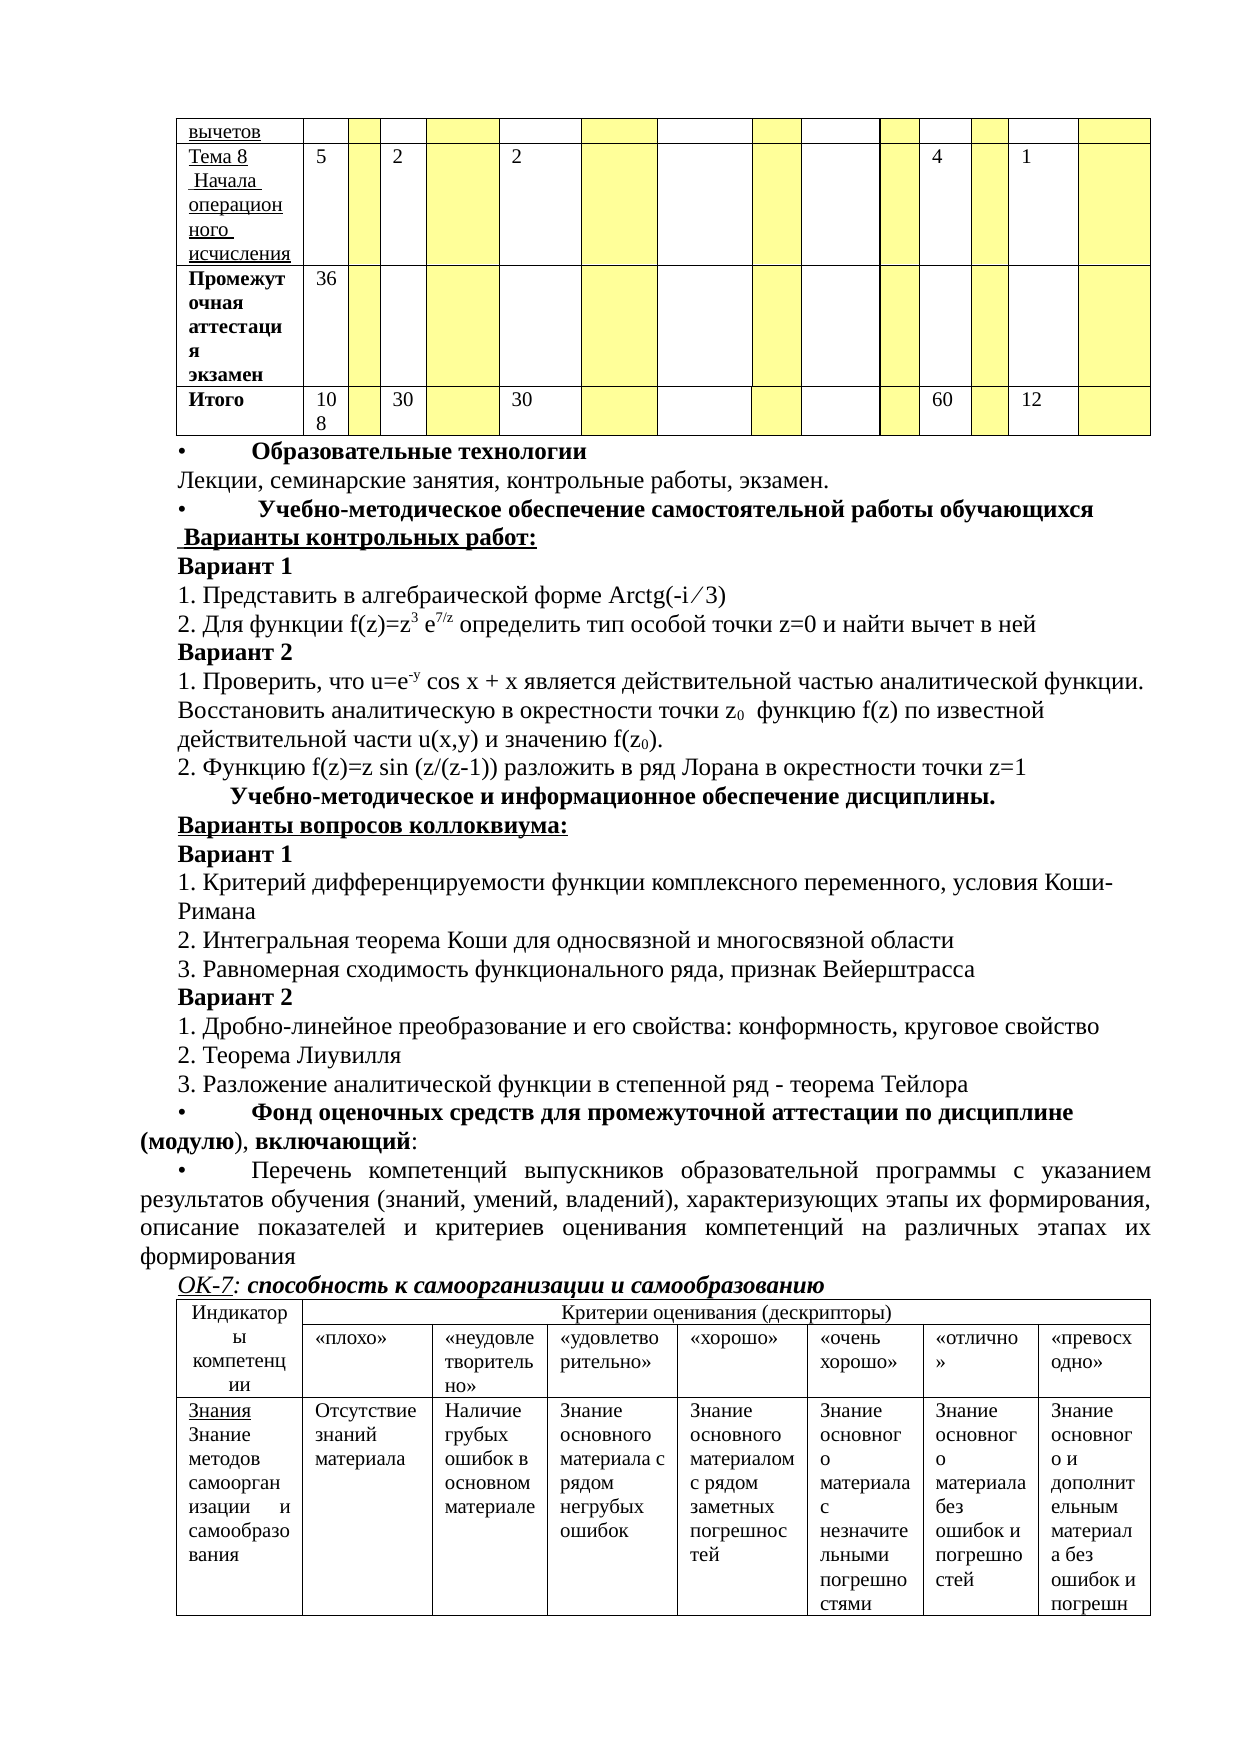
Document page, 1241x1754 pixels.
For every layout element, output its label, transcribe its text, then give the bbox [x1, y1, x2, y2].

text 1. Критерий дифференцируемости функции комплексного переменного, условия Коши-Римана [177, 867, 1152, 925]
table_cell «хорошо» [678, 1325, 807, 1397]
table_cell [802, 266, 879, 386]
table_cell «превосходно» [1039, 1325, 1150, 1397]
table_cell «плохо» [303, 1325, 432, 1397]
table_cell [1079, 387, 1150, 435]
text Вариант 2 [177, 637, 1152, 666]
table_cell [427, 144, 499, 264]
text Вариант 1 [177, 839, 1152, 867]
table_cell [658, 387, 751, 435]
table_cell 30 [381, 387, 426, 435]
table_cell 60 [920, 387, 971, 435]
table_header Критерии оценивания (дескрипторы) [303, 1300, 1150, 1324]
table_cell [1079, 266, 1150, 386]
list Учебно-методическое обеспечение самостоятельной работы обучающихся [147, 494, 1152, 522]
text Учебно-методическое и информационное обеспечение дисциплины. [177, 781, 1152, 810]
table_header Индикаторы компетенции [177, 1300, 302, 1397]
text 3. Разложение аналитической функции в степенной ряд - теорема Тейлора [177, 1069, 1152, 1097]
table_cell [972, 119, 1008, 143]
table_cell «отлично» [924, 1325, 1038, 1397]
text 2. Теорема Лиувилля [177, 1040, 1152, 1069]
table_cell [427, 387, 499, 435]
table_cell 108 [304, 387, 348, 435]
text 2. Интегральная теорема Коши для односвязной и многосвязной области [177, 925, 1152, 954]
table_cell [177, 1398, 302, 1614]
table_cell [1079, 144, 1150, 264]
table_cell 2 [1009, 119, 1078, 143]
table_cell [433, 1398, 547, 1614]
table_cell [381, 266, 426, 386]
list Образовательные технологии [140, 436, 1152, 465]
list Перечень компетенций выпускников образовательной программы с указанием результатов обучения (знаний, умений, владений), характеризующих этапы их формирования, описание показателей и критериев оценивания компетенций на различных этапах их формирования [140, 1155, 1152, 1270]
table_cell 2 [381, 144, 426, 264]
table_cell [658, 144, 752, 264]
table_cell [802, 119, 879, 143]
list Фонд оценочных средств для промежуточной аттестации по дисциплине (модулю), включающий: [140, 1097, 1152, 1155]
table_cell [881, 119, 919, 143]
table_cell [808, 1398, 923, 1614]
table_cell [972, 387, 1008, 435]
table_cell [582, 144, 657, 264]
table_cell [349, 144, 380, 264]
table_cell 36 [304, 266, 348, 386]
table_cell [972, 266, 1008, 386]
table_cell [881, 266, 919, 386]
text 1. Представить в алгебраической форме Arctg(-i ∕ 3) [177, 580, 1152, 609]
table_cell [1009, 266, 1078, 386]
table_cell [881, 144, 919, 264]
table_cell [349, 266, 380, 386]
table_cell [427, 119, 499, 143]
table_cell «очень хорошо» [808, 1325, 923, 1397]
table_cell 10 [304, 119, 348, 143]
table_cell 4 [500, 119, 581, 143]
text Лекции, семинарские занятия, контрольные работы, экзамен. [177, 465, 1152, 494]
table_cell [548, 1398, 677, 1614]
text 1. Проверить, что u=e-y cos x + x является действительной частью аналитической функции. Восстановить аналитическую в окрестности точки z0 функцию f(z) по известной действительной части u(x,y) и значению f(z0). [177, 666, 1152, 752]
table_cell «удовлетворительно» [548, 1325, 677, 1397]
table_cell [303, 1398, 432, 1614]
text Варианты контрольных работ: [177, 522, 1152, 551]
table_cell 4 [381, 119, 426, 143]
table_cell 1 [1009, 144, 1078, 264]
text ОК-7: способность к самоорганизации и самообразованию [177, 1270, 1152, 1299]
table_cell 4 [920, 144, 971, 264]
table_cell [802, 144, 879, 264]
table_cell Промежуточная аттестация экзамен [177, 266, 303, 386]
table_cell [678, 1398, 807, 1614]
table_cell 12 [1009, 387, 1078, 435]
table_cell [972, 144, 1008, 264]
table_cell [658, 119, 752, 143]
table_cell [500, 266, 581, 386]
text 2. Функцию f(z)=z sin (z/(z-1)) разложить в ряд Лорана в окрестности точки z=1 [177, 752, 1152, 781]
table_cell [177, 119, 303, 143]
table_cell [1079, 119, 1150, 143]
table_cell 30 [500, 387, 581, 435]
table_cell [427, 266, 499, 386]
table_cell [582, 387, 657, 435]
table_cell 8 [920, 119, 971, 143]
table_cell [920, 266, 971, 386]
table_cell 2 [500, 144, 581, 264]
table_cell [753, 119, 801, 143]
text Варианты вопросов коллоквиума: [177, 810, 1152, 839]
text 2. Для функции f(z)=z3 e7/z определить тип особой точки z=0 и найти вычет в ней [177, 609, 1152, 637]
table_cell [881, 387, 919, 435]
table_cell [802, 387, 879, 435]
table_cell [349, 387, 380, 435]
table_cell [582, 119, 657, 143]
table_cell Тема 8 Начала операционного исчисления [177, 144, 303, 264]
table_cell [582, 266, 657, 386]
table_cell [753, 144, 801, 264]
text Вариант 1 [177, 551, 1152, 580]
table_cell «неудовлетворительно» [433, 1325, 547, 1397]
table_cell [349, 119, 380, 143]
table_cell Итого [177, 387, 303, 435]
table_cell [658, 266, 752, 386]
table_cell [1039, 1398, 1150, 1614]
table_cell [753, 266, 801, 386]
table_cell 5 [304, 144, 348, 264]
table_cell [924, 1398, 1038, 1614]
text 1. Дробно-линейное преобразование и его свойства: конформность, круговое свойство [177, 1011, 1152, 1040]
text Вариант 2 [177, 982, 1152, 1011]
table_cell [752, 387, 801, 435]
text 3. Равномерная сходимость функционального ряда, признак Вейерштрасса [177, 954, 1152, 982]
